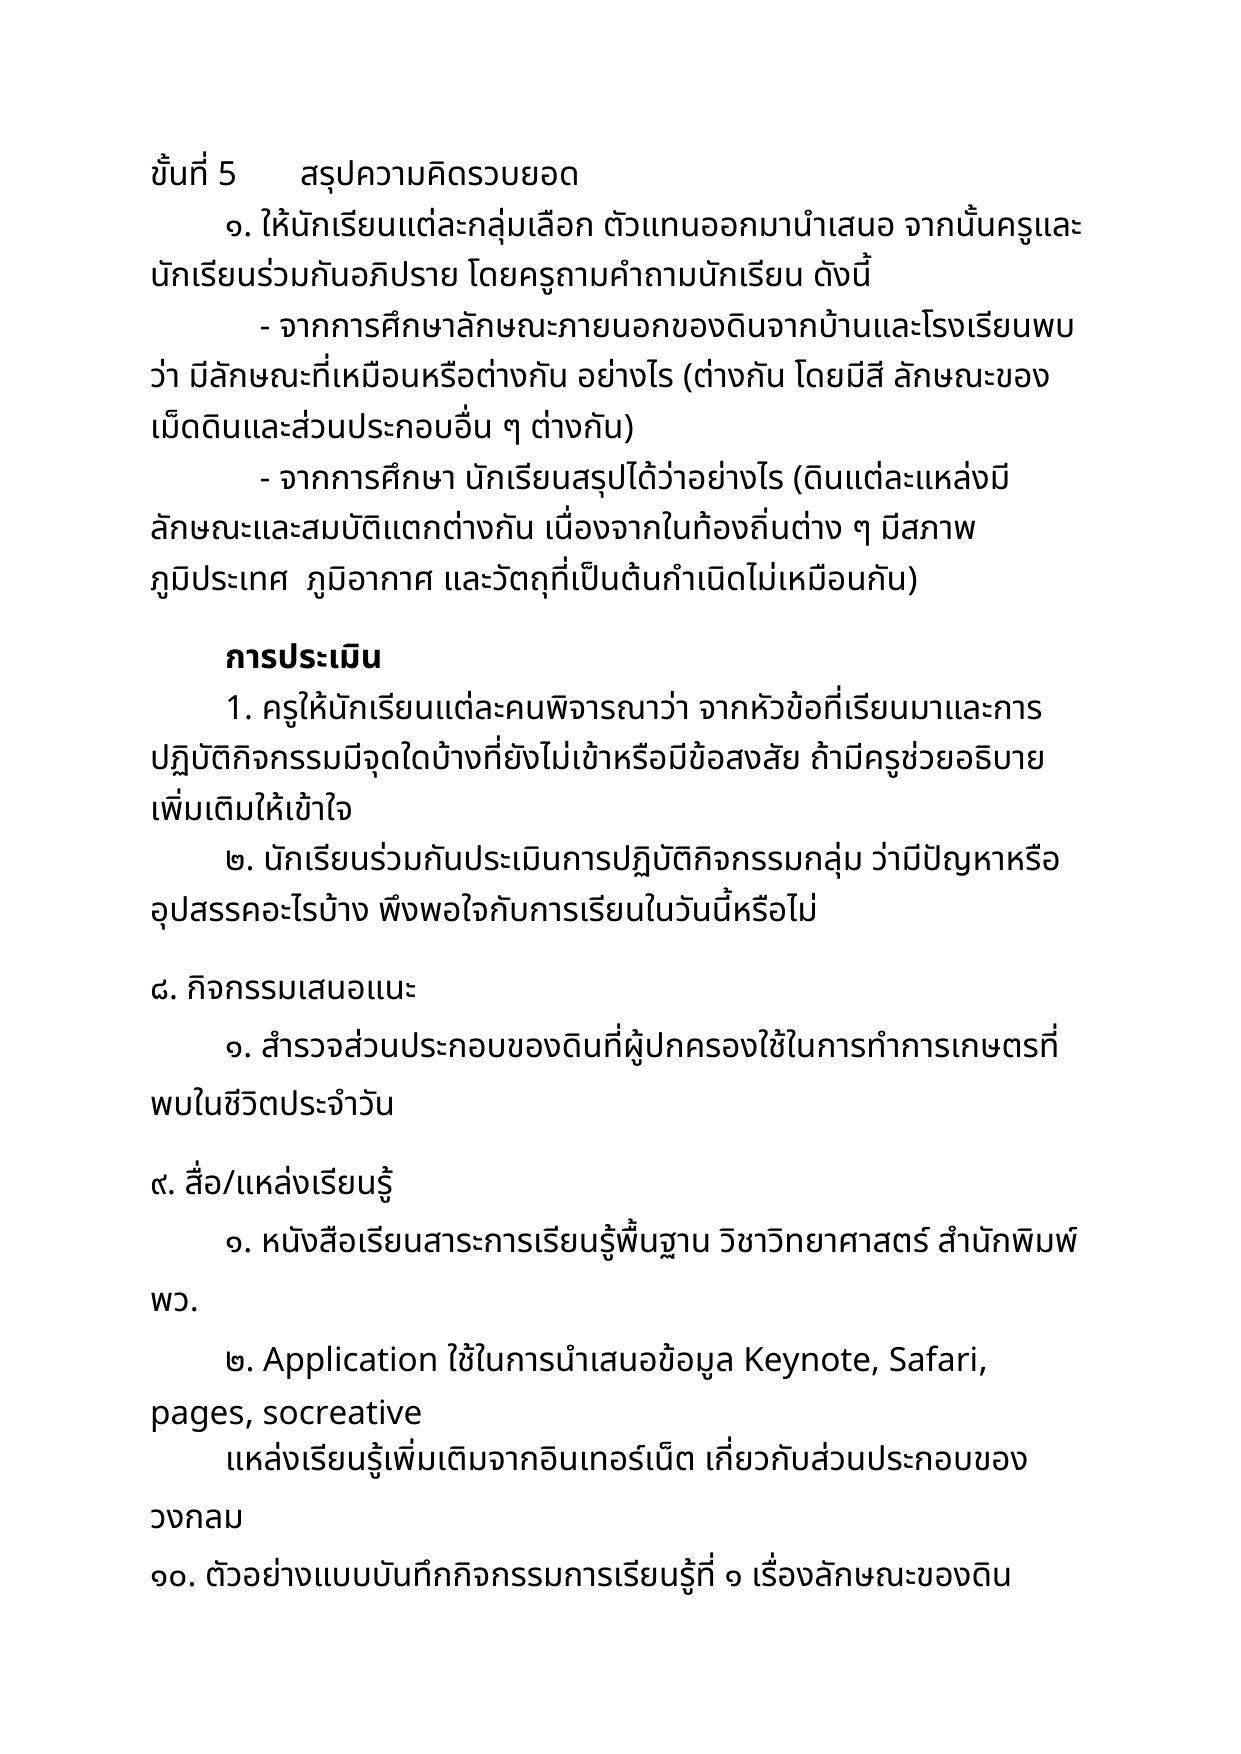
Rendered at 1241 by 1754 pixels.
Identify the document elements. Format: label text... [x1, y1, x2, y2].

text ๑๐. ตัวอย่างแบบบันทึกกิจกรรมการเรียนรู้ที่ ๑ เรื่องลักษณะของดิน [150, 1551, 1090, 1601]
text - จากการศึกษา นักเรียนสรุปได้ว่าอย่างไร (ดินแต่ละแหล่งมีลักษณะและสมบัติแตกต่างกัน เนื่องจากในท้องถิ่นต่าง ๆ มีสภาพภูมิประเทศ ภูมิอากาศ และวัตถุที่เป็นต้นกำเนิดไม่เหมือนกัน) [150, 453, 1090, 605]
text ๑. หนังสือเรียนสาระการเรียนรู้พื้นฐาน วิชาวิทยาศาสตร์ สำนักพิมพ์ พว. [150, 1217, 1090, 1326]
text - จากการศึกษาลักษณะภายนอกของดินจากบ้านและโรงเรียนพบว่า มีลักษณะที่เหมือนหรือต่างกัน อย่างไร (ต่างกัน โดยมีสี ลักษณะของเม็ดดินและส่วนประกอบอื่น ๆ ต่างกัน) [150, 302, 1090, 453]
text ๑. ให้นักเรียนแต่ละกลุ่มเลือก ตัวแทนออกมานำเสนอ จากนั้นครูและนักเรียนร่วมกันอภิปราย โดยครูถามคำถามนักเรียน ดังนี้ [150, 201, 1090, 302]
text 1. ครูให้นักเรียนแต่ละคนพิจารณาว่า จากหัวข้อที่เรียนมาและการปฏิบัติกิจกรรมมีจุดใดบ้างที่ยังไม่เข้าหรือมีข้อสงสัย ถ้ามีครูช่วยอธิบายเพิ่มเติมให้เข้าใจ [150, 684, 1090, 835]
text ๒. Application ใช้ในการนำเสนอข้อมูล Keynote, Safari, pages, socreative [150, 1333, 1090, 1435]
text ๙. สื่อ/แหล่งเรียนรู้ [150, 1159, 1090, 1210]
text ๒. นักเรียนร่วมกันประเมินการปฏิบัติกิจกรรมกลุ่ม ว่ามีปัญหาหรืออุปสรรคอะไรบ้าง พึงพอใจกับการเรียนในวันนี้หรือไม่ [150, 835, 1090, 936]
text ๘. กิจกรรมเสนอแนะ [150, 964, 1090, 1015]
text ขั้นที่ 5 สรุปความคิดรวบยอด [150, 150, 1090, 201]
text ๑. สำรวจส่วนประกอบของดินที่ผู้ปกครองใช้ในการทำการเกษตรที่พบในชีวิตประจำวัน [150, 1022, 1090, 1131]
text แหล่งเรียนรู้เพิ่มเติมจากอินเทอร์เน็ต เกี่ยวกับส่วนประกอบของวงกลม [150, 1435, 1090, 1543]
text การประเมิน [150, 633, 1090, 684]
